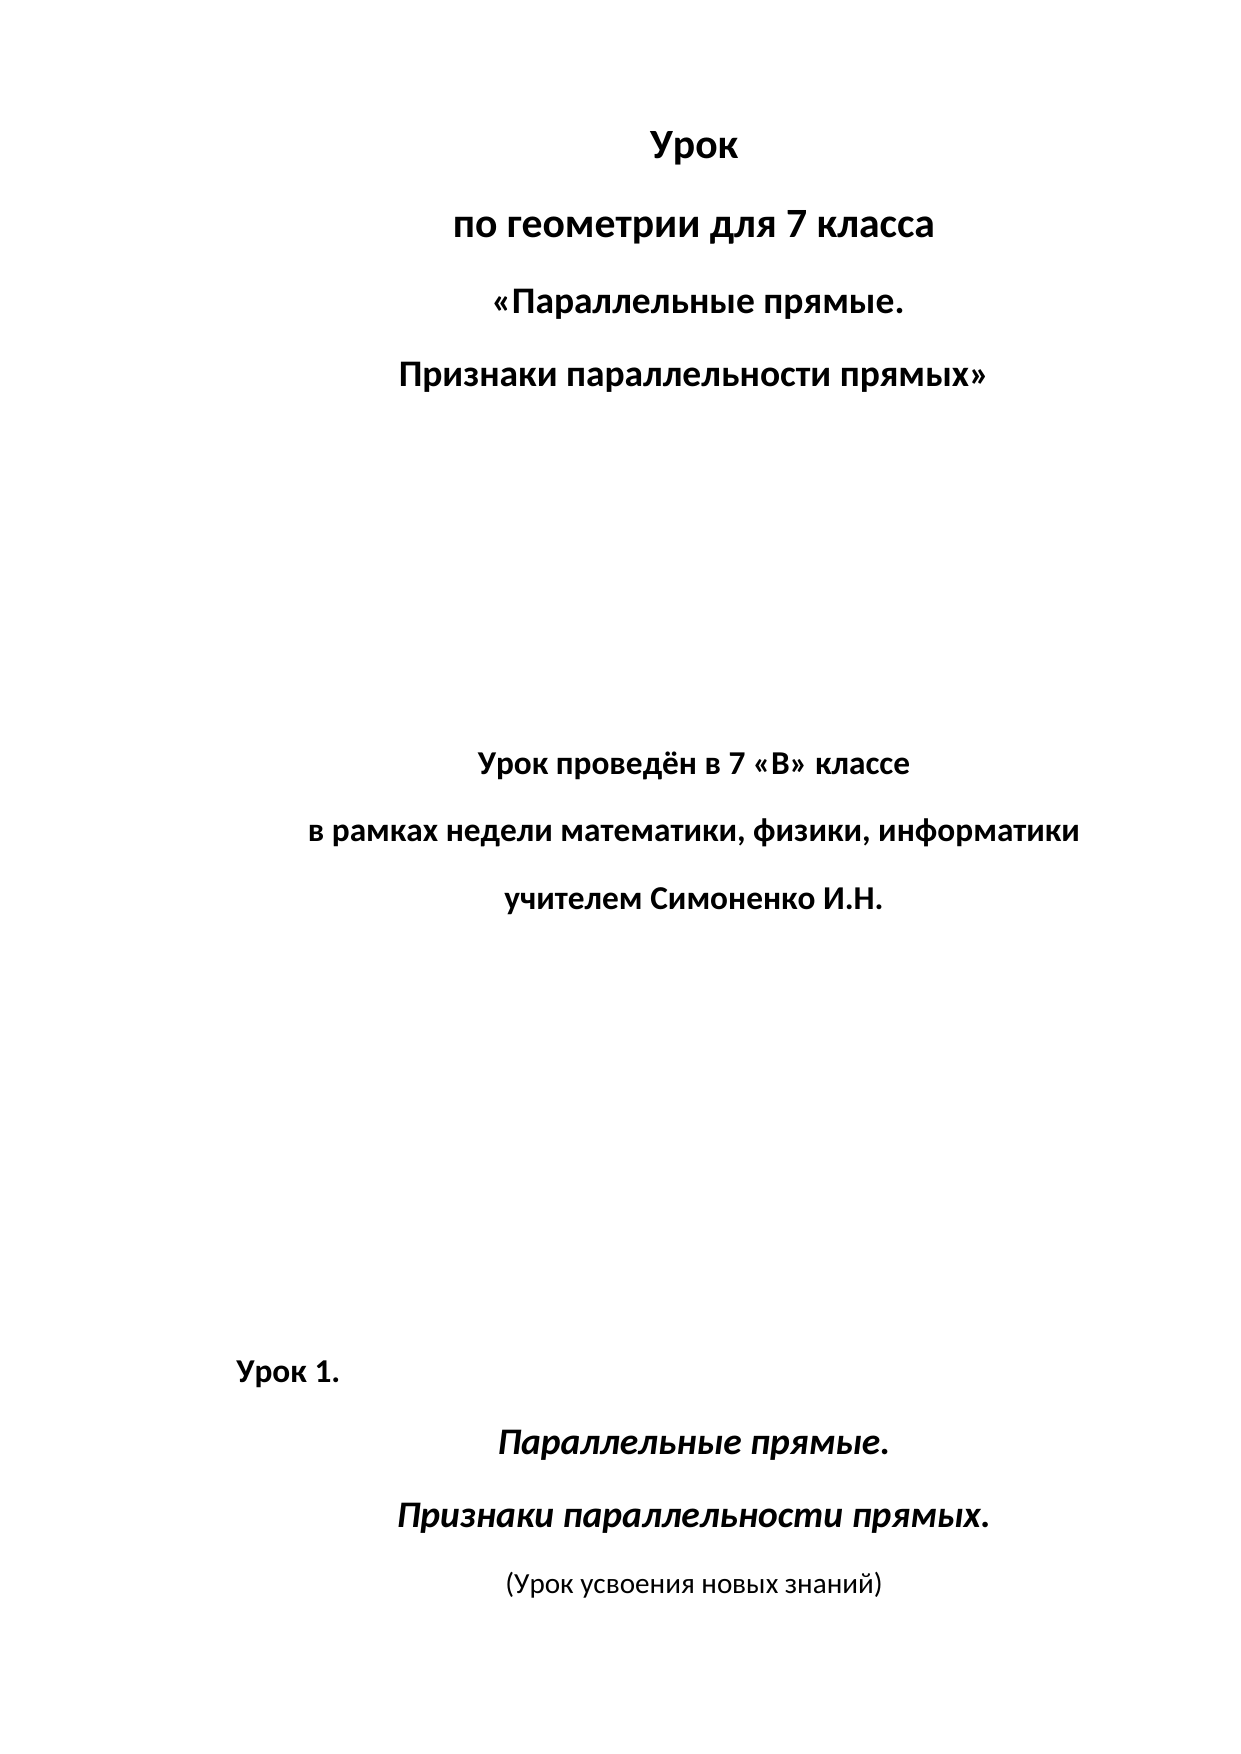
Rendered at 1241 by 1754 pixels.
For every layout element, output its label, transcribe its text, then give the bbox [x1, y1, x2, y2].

text Урок проведён в 7 «В» классе [236, 742, 1152, 783]
text Признаки параллельности прямых» [236, 350, 1152, 396]
text (Урок усвоения новых знаний) [236, 1565, 1152, 1601]
text Параллельные прямые. [236, 1418, 1152, 1464]
text Урок 1. [236, 1350, 1152, 1391]
text «Параллельные прямые. [236, 277, 1152, 322]
text Признаки параллельности прямых. [236, 1491, 1152, 1537]
text Урок [236, 118, 1152, 169]
text по геометрии для 7 класса [236, 197, 1152, 248]
text в рамках недели математики, физики, информатики [236, 809, 1152, 850]
text учителем Симоненко И.Н. [236, 877, 1152, 918]
